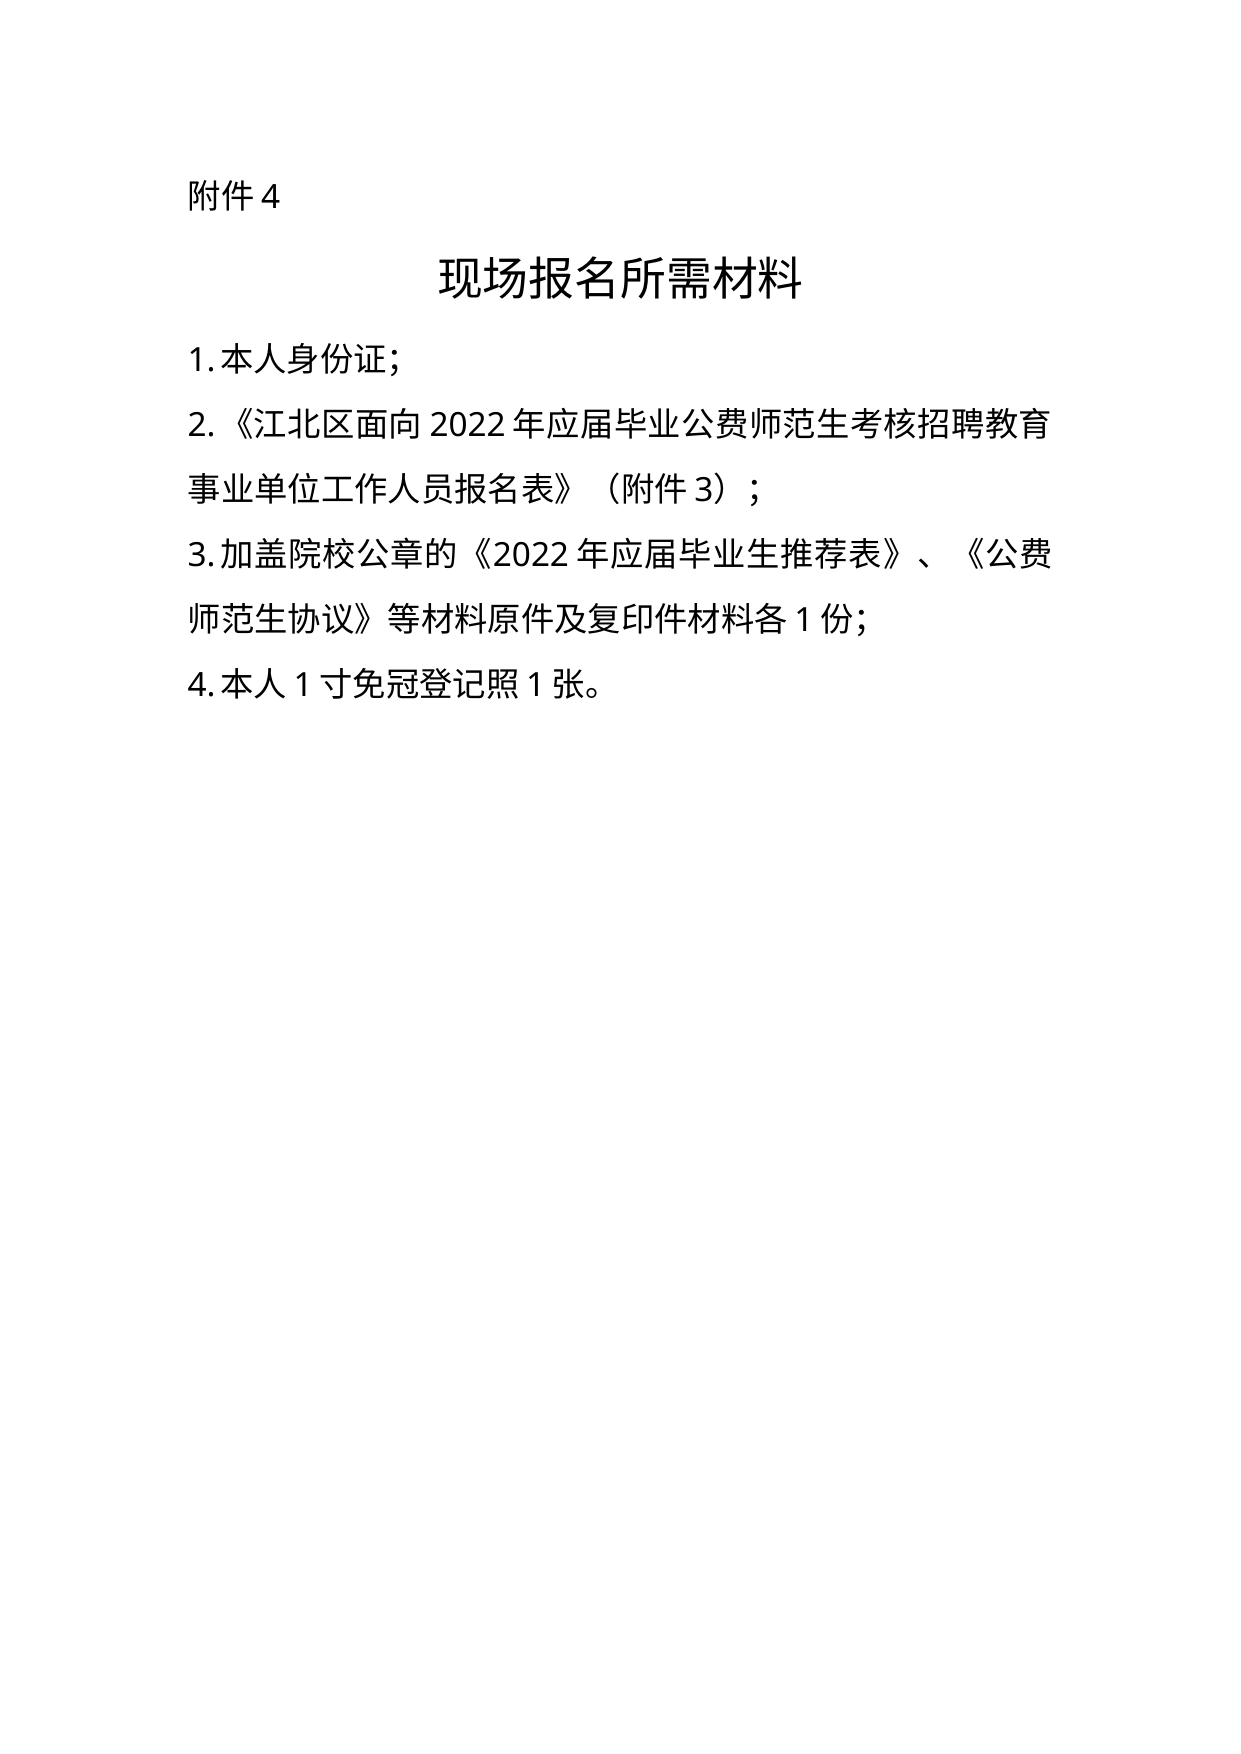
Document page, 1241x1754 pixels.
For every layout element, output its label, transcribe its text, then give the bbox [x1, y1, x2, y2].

list 加盖院校公章的《2022年应届毕业生推荐表》、《公费师范生协议》等材料原件及复印件材料各1份； [187, 519, 1053, 649]
list 本人身份证； [187, 324, 1053, 389]
list 本人1寸免冠登记照1张。 [187, 649, 1053, 714]
text 附件4 [187, 162, 1053, 227]
text 现场报名所需材料 [187, 227, 1053, 324]
list 《江北区面向2022年应届毕业公费师范生考核招聘教育事业单位工作人员报名表》（附件3）； [187, 389, 1053, 519]
